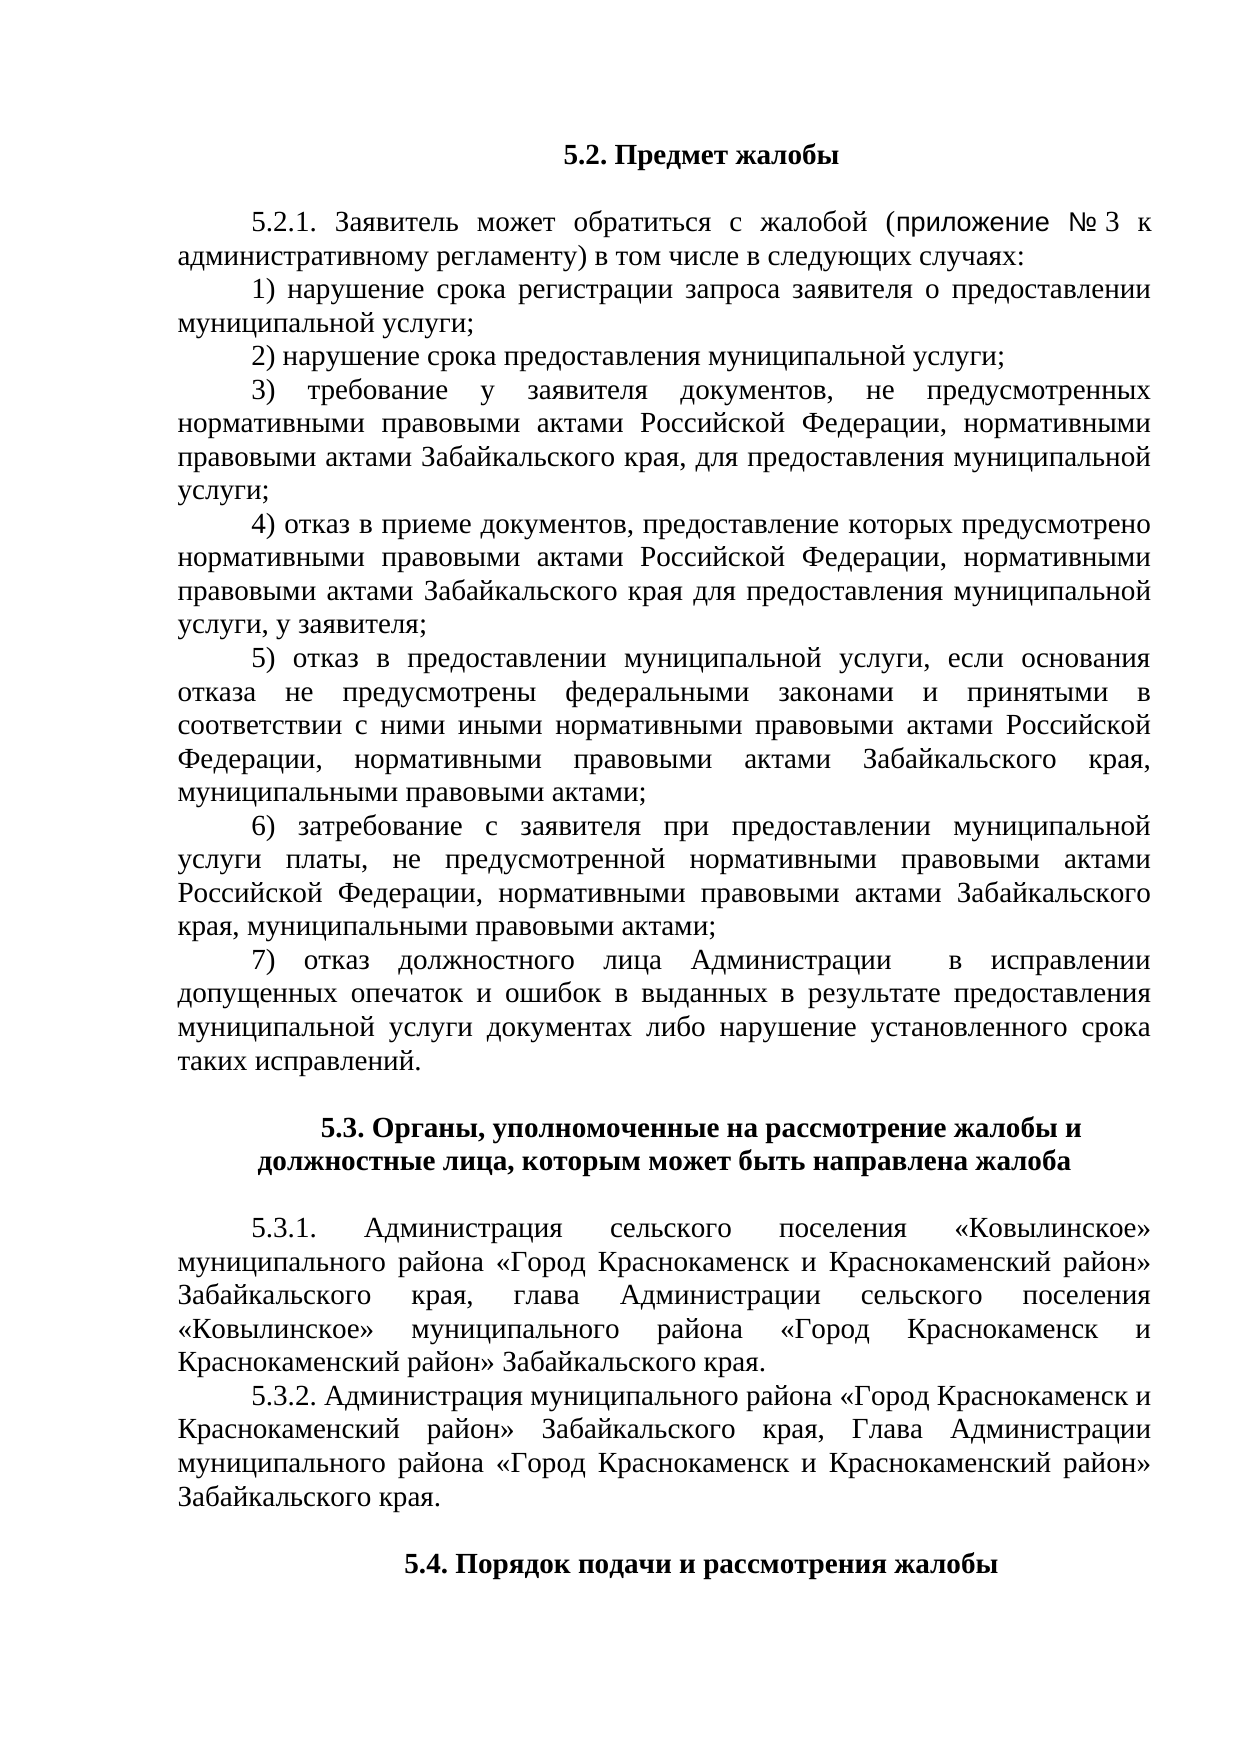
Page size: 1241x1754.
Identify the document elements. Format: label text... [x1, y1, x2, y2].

text 5) отказ в предоставлении муниципальной услуги, если основания отказа не предусмотрены федеральными законами и принятыми в соответствии с ними иными нормативными правовыми актами Российской Федерации, нормативными правовыми актами Забайкальского края, муниципальными правовыми актами; [177, 640, 1152, 808]
text 1) нарушение срока регистрации запроса заявителя о предоставлении муниципальной услуги; [177, 271, 1152, 338]
subtitle 5.4. Порядок подачи и рассмотрения жалобы [177, 1546, 1152, 1579]
text 4) отказ в приеме документов, предоставление которых предусмотрено нормативными правовыми актами Российской Федерации, нормативными правовыми актами Забайкальского края для предоставления муниципальной услуги, у заявителя; [177, 506, 1152, 640]
text 7) отказ должностного лица Администрации в исправлении допущенных опечаток и ошибок в выданных в результате предоставления муниципальной услуги документах либо нарушение установленного срока таких исправлений. [177, 942, 1152, 1076]
subtitle 5.3. Органы, уполномоченные на рассмотрение жалобы и должностные лица, которым может быть направлена жалоба [177, 1110, 1152, 1177]
text 3) требование у заявителя документов, не предусмотренных нормативными правовыми актами Российской Федерации, нормативными правовыми актами Забайкальского края, для предоставления муниципальной услуги; [177, 372, 1152, 506]
text 5.2.1. Заявитель может обратиться с жалобой (приложение № 3 к административному регламенту) в том числе в следующих случаях: [177, 204, 1152, 271]
text 5.3.2. Администрация муниципального района «Город Краснокаменск и Краснокаменский район» Забайкальского края, Глава Администрации муниципального района «Город Краснокаменск и Краснокаменский район» Забайкальского края. [177, 1378, 1152, 1512]
text 6) затребование с заявителя при предоставлении муниципальной услуги платы, не предусмотренной нормативными правовыми актами Российской Федерации, нормативными правовыми актами Забайкальского края, муниципальными правовыми актами; [177, 808, 1152, 942]
subtitle 5.2. Предмет жалобы [177, 137, 1152, 171]
text 2) нарушение срока предоставления муниципальной услуги; [177, 338, 1152, 372]
text 5.3.1. Администрация сельского поселения «Ковылинское» муниципального района «Город Краснокаменск и Краснокаменский район» Забайкальского края, глава Администрации сельского поселения «Ковылинское» муниципального района «Город Краснокаменск и Краснокаменский район» Забайкальского края. [177, 1210, 1152, 1378]
